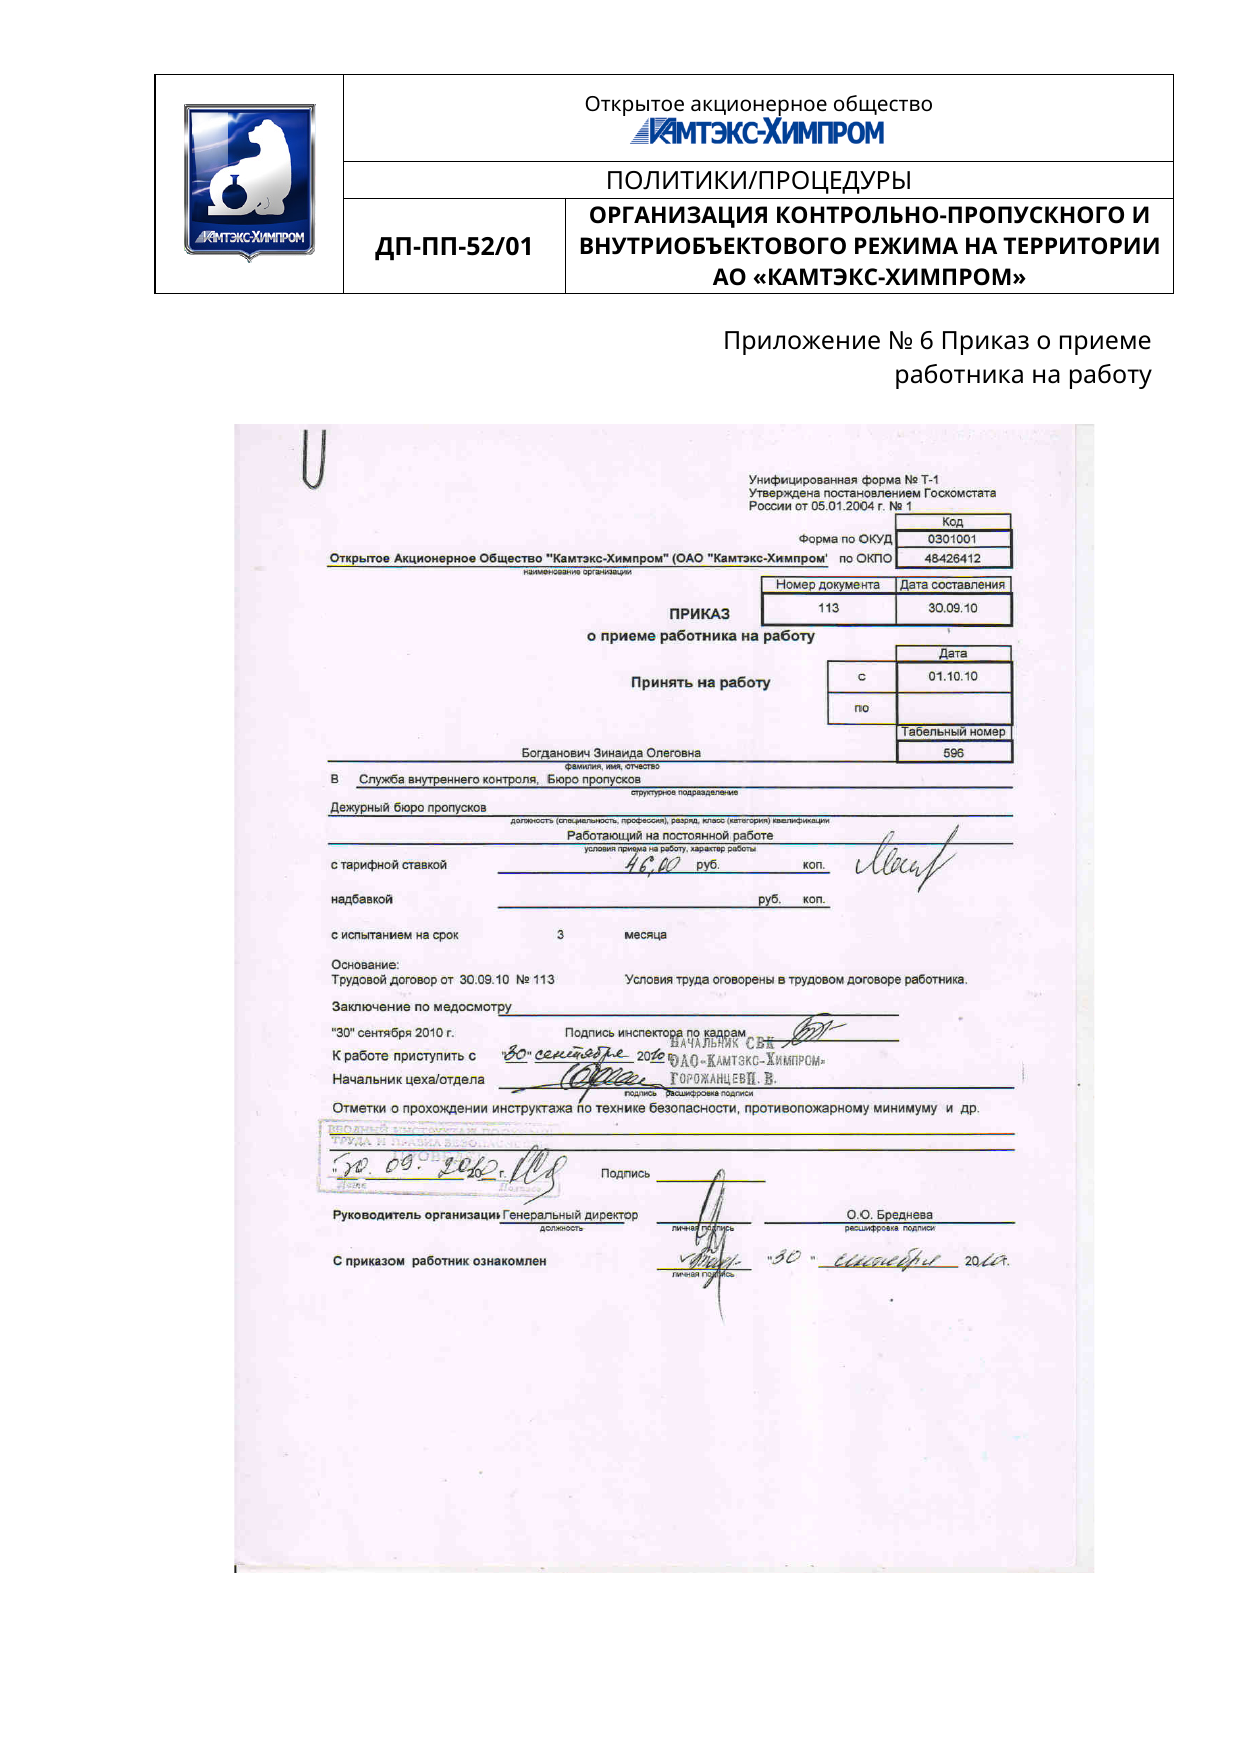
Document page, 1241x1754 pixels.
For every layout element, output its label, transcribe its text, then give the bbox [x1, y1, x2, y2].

picture [234, 424, 1095, 1573]
picture [182, 102, 317, 265]
subtitle Приложение № 6 Приказ о приеме работника на работу [650, 322, 1152, 390]
picture [629, 117, 888, 144]
